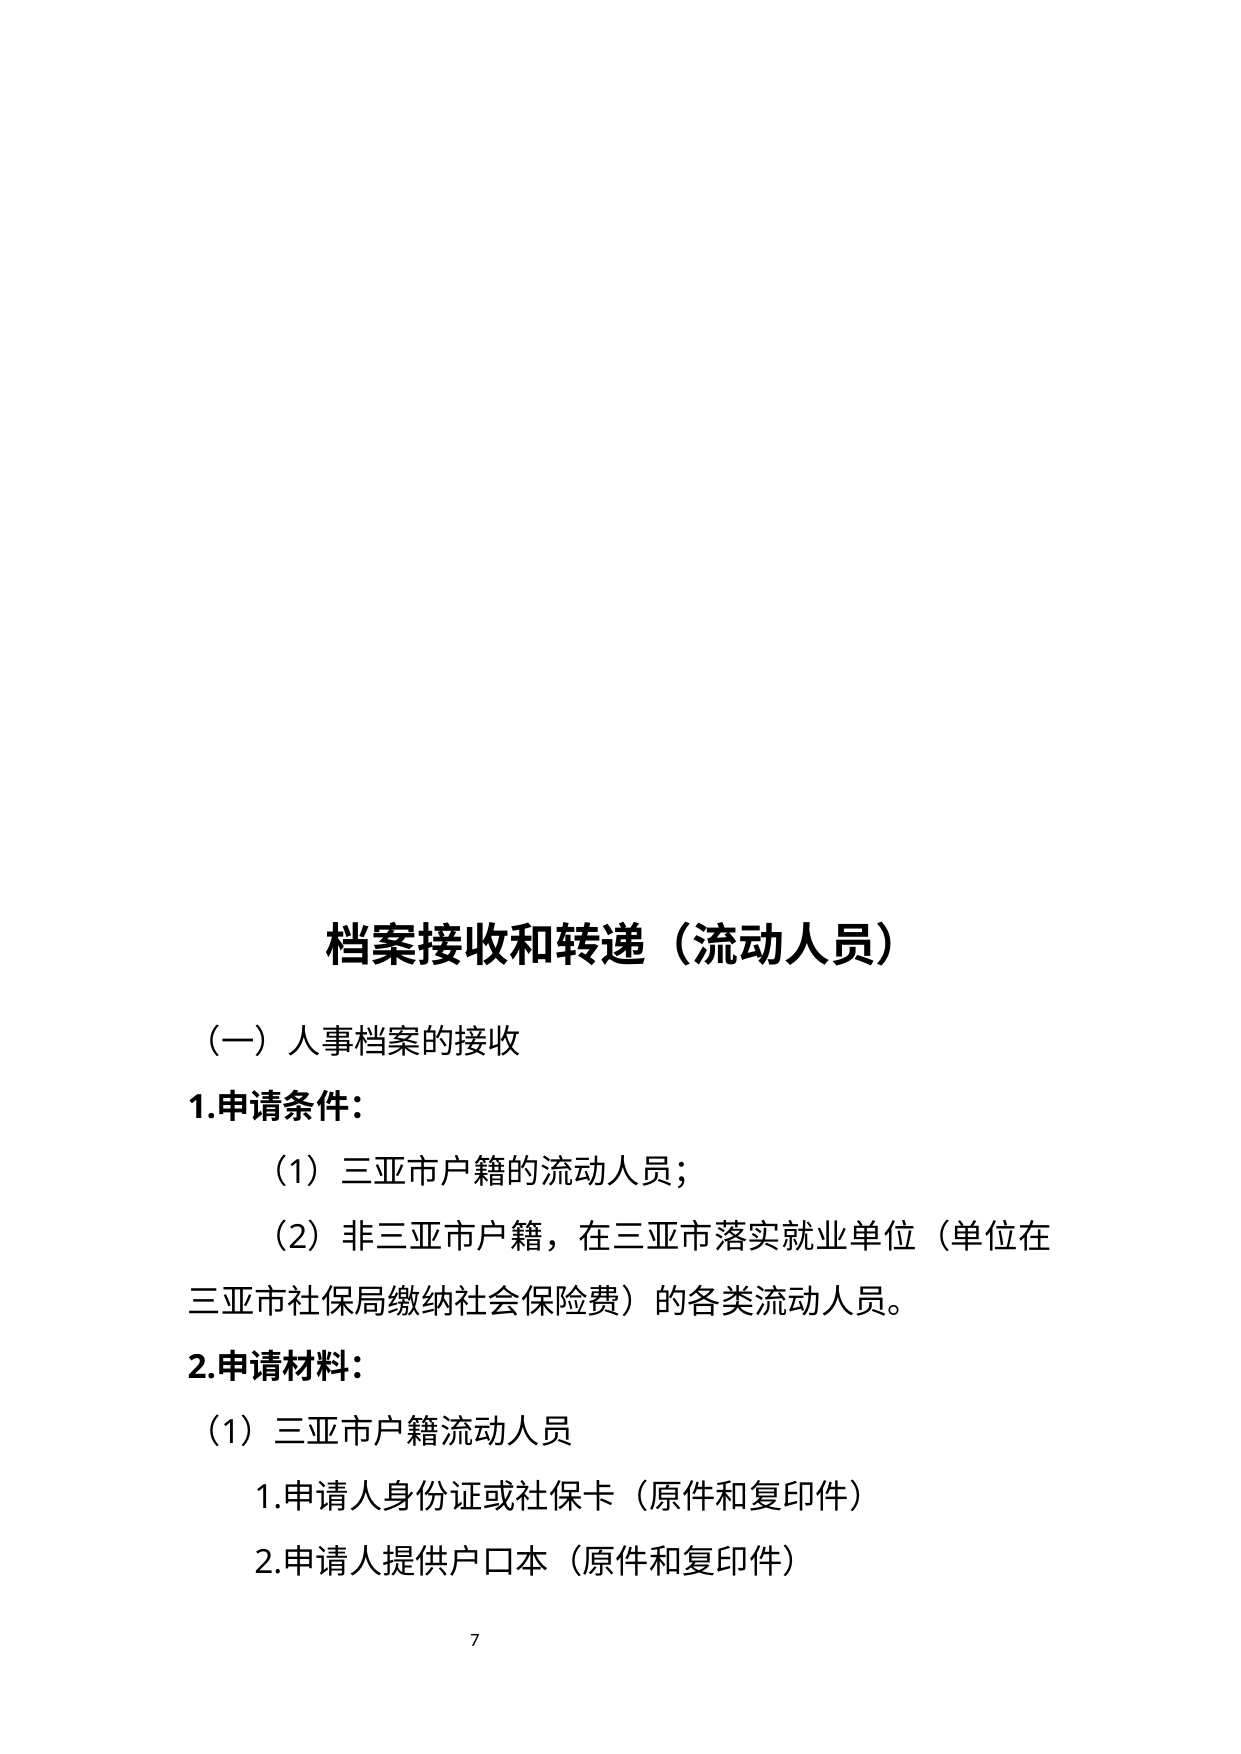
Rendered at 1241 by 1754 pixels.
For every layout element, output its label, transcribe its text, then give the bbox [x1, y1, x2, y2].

text 1.申请条件： [187, 1072, 1053, 1137]
text （1）三亚市户籍流动人员 [187, 1397, 1053, 1462]
text （一）人事档案的接收 [187, 1007, 1053, 1072]
text 2.申请材料： [187, 1332, 1053, 1397]
text （2）非三亚市户籍，在三亚市落实就业单位（单位在三亚市社保局缴纳社会保险费）的各类流动人员。 [187, 1202, 1053, 1332]
text 档案接收和转递（流动人员） [187, 893, 1053, 991]
text 1.申请人身份证或社保卡（原件和复印件） [187, 1462, 1053, 1527]
text 2.申请人提供户口本（原件和复印件） [187, 1527, 1053, 1592]
text （1）三亚市户籍的流动人员； [187, 1137, 1053, 1202]
